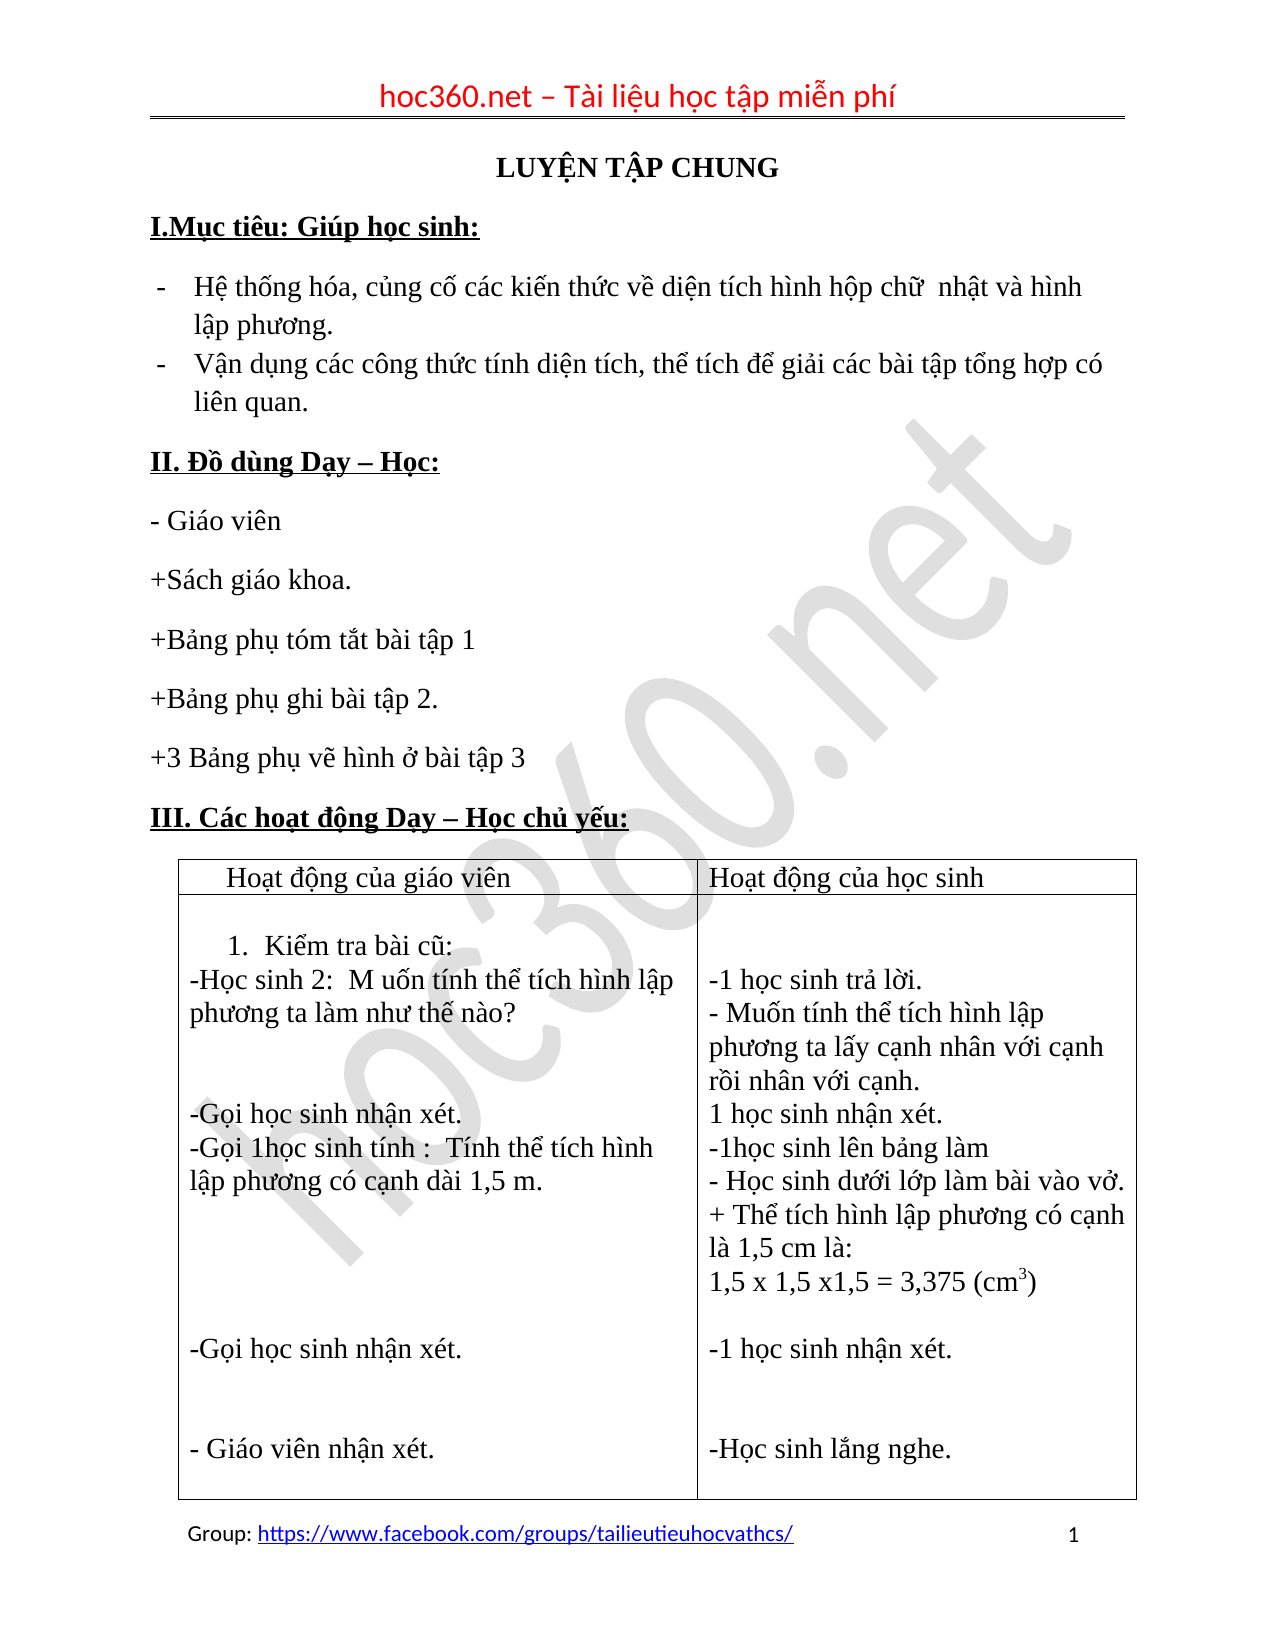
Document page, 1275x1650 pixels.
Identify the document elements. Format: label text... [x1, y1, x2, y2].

list Hệ thống hóa, củng cố các kiến thức về diện tích hình hộp chữ nhật và hình lập phương. [156, 269, 1125, 341]
text - Giáo viên [150, 503, 1125, 537]
text +3 Bảng phụ vẽ hình ở bài tập 3 [150, 741, 1125, 774]
table_header Hoạt động của học sinh [698, 860, 1136, 894]
text +Sách giáo khoa. [150, 562, 1125, 596]
text III. Các hoạt động Dạy – Học chủ yếu: [150, 800, 1125, 833]
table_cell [179, 895, 697, 1499]
text +Bảng phụ tóm tắt bài tập 1 [150, 622, 1125, 655]
text I.Mục tiêu: Giúp học sinh: [150, 209, 1125, 243]
table_header Hoạt động của giáo viên [179, 860, 697, 894]
text II. Đồ dùng Dạy – Học: [150, 444, 1125, 477]
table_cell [698, 895, 1136, 1499]
text +Bảng phụ ghi bài tập 2. [150, 681, 1125, 715]
text LUYỆN TẬP CHUNG [150, 150, 1125, 183]
list Vận dụng các công thức tính diện tích, thể tích để giải các bài tập tổng hợp có liên quan. [156, 346, 1125, 418]
